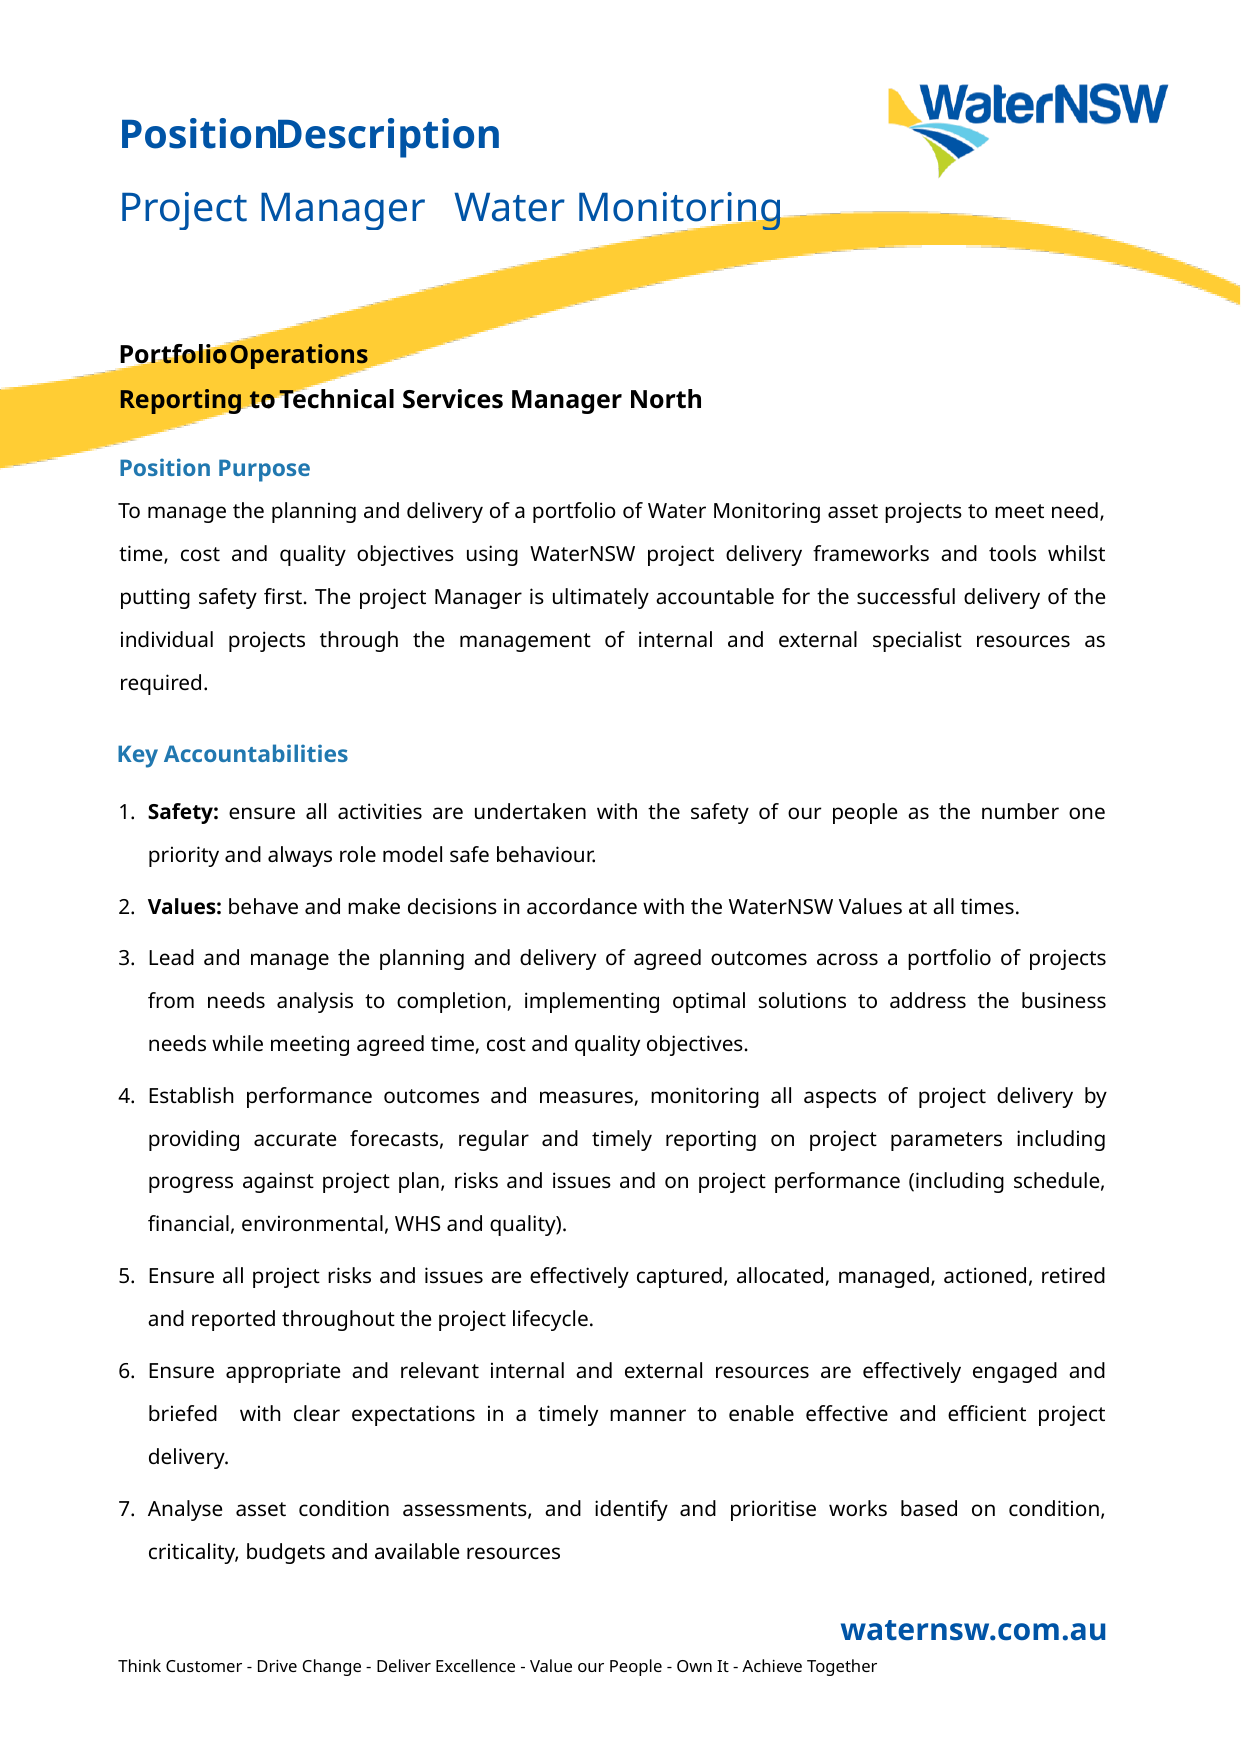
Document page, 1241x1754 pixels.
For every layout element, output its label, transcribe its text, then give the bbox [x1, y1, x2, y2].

list Ensure all project risks and issues are effectively captured, allocated, managed, actioned, retired and reported throughout the project lifecycle. [118, 1262, 1108, 1333]
list Values: behave and make decisions in accordance with the WaterNSW Values at all times. [118, 892, 1108, 920]
picture [345, 211, 356, 219]
list Ensure appropriate and relevant internal and external resources are effectively engaged and briefed with clear expectations in a timely manner to enable effective and efficient project delivery. [118, 1357, 1108, 1471]
picture [765, 211, 777, 219]
picture [617, 211, 629, 218]
picture [690, 211, 702, 218]
picture [871, 58, 1205, 193]
list Establish performance outcomes and measures, monitoring all aspects of project delivery by providing accurate forecasts, regular and timely reporting on project parameters including progress against project plan, risks and issues and on project performance (including schedule, financial, environmental, WHS and quality). [118, 1081, 1108, 1238]
list Safety: ensure all activities are undertaken with the safety of our people as the number one priority and always role model safe behaviour. [118, 797, 1108, 868]
subtitle Key Accountabilities [116, 738, 1107, 769]
picture [368, 211, 380, 219]
list Lead and manage the planning and delivery of agreed outcomes across a portfolio of projects from needs analysis to completion, implementing optimal solutions to address the business needs while meeting agreed time, cost and quality objectives. [118, 943, 1108, 1057]
picture [298, 211, 309, 219]
text To manage the planning and delivery of a portfolio of Water Monitoring asset projects to meet need, time, cost and quality objectives using WaterNSW project delivery frameworks and tools whilst putting safety first. The project Manager is ultimately accountable for the successful delivery of the individual projects through the management of internal and external specialist resources as required. [118, 470, 1108, 697]
picture [495, 211, 506, 219]
picture [0, 211, 1241, 470]
list Analyse asset condition assessments, and identify and prioritise works based on condition, criticality, budgets and available resources [118, 1494, 1108, 1566]
picture [163, 211, 175, 218]
